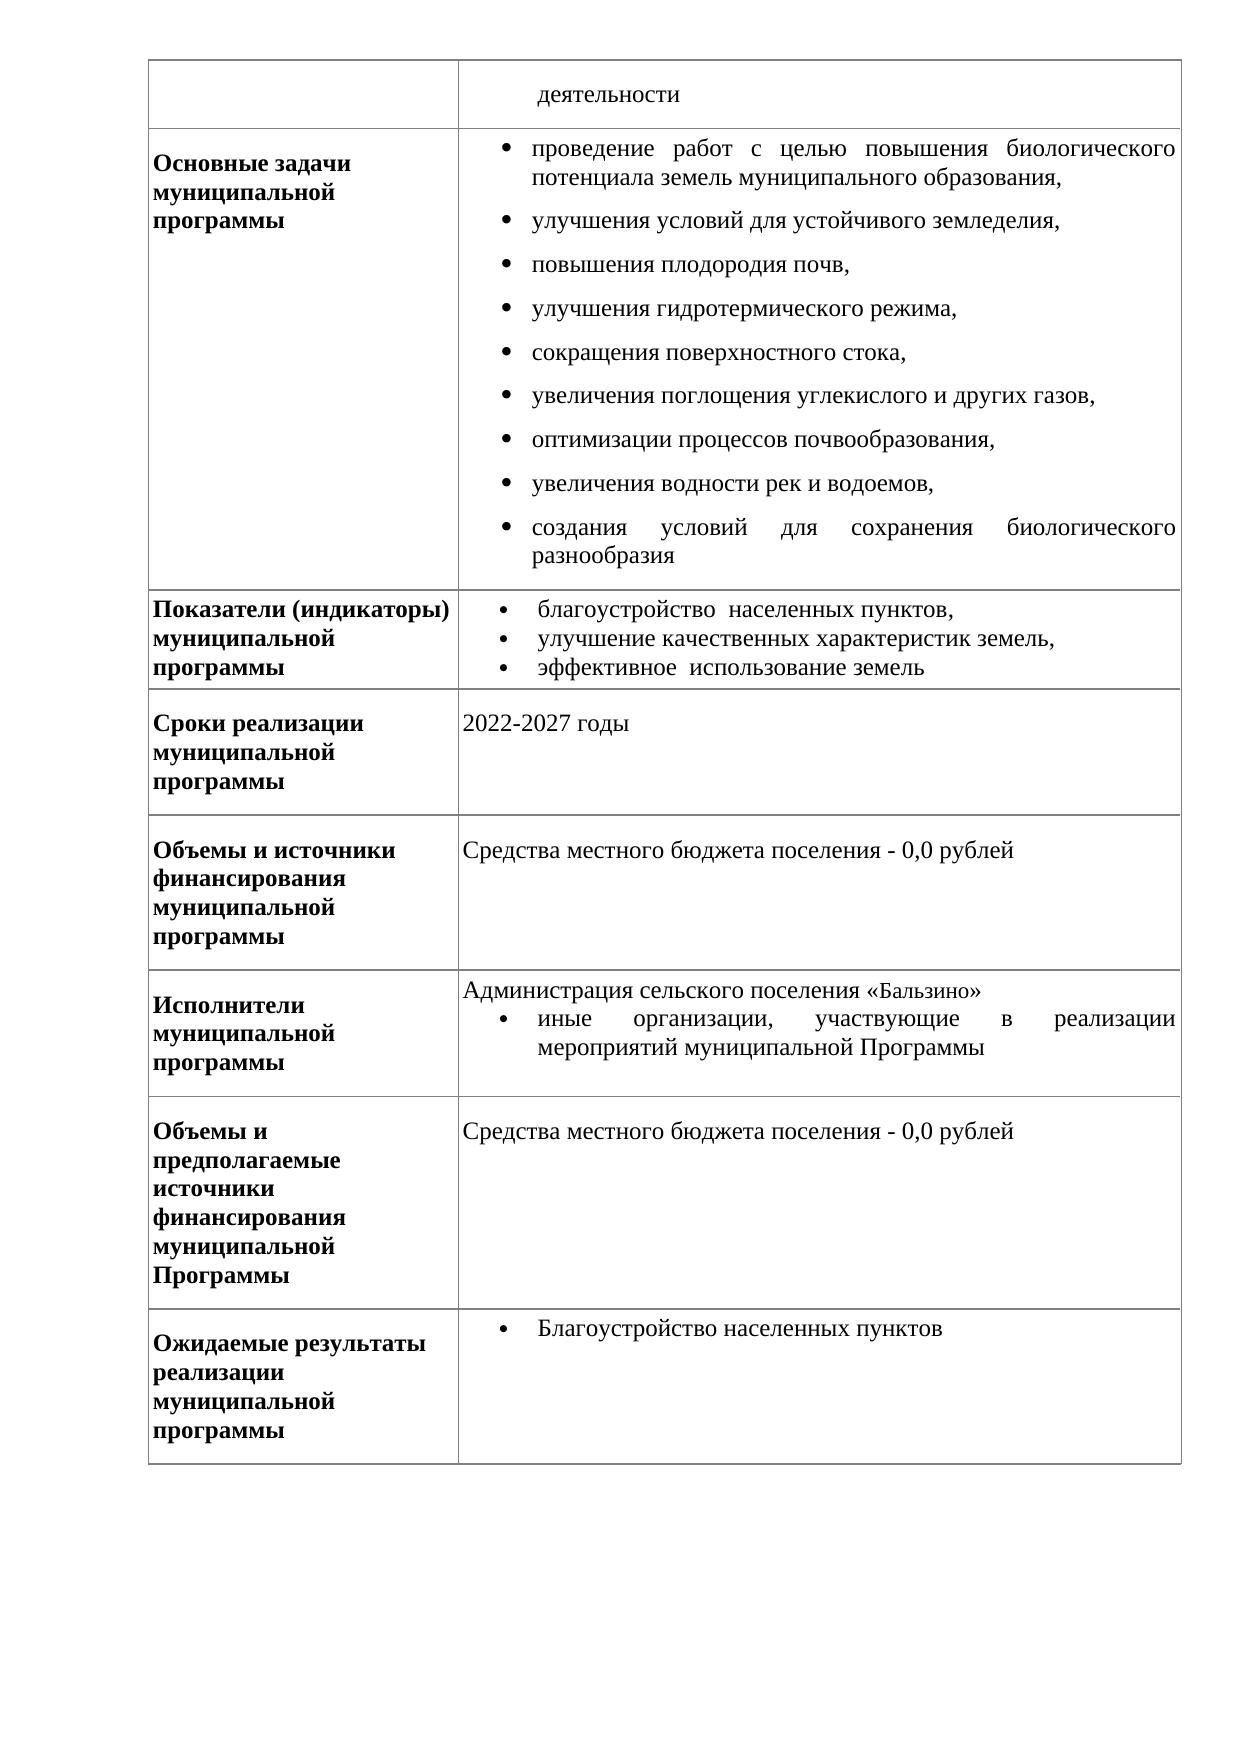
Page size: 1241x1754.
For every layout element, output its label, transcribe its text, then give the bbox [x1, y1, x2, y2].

table_cell Средства местного бюджета поселения - 0,0 рублей [459, 814, 1181, 969]
table_cell Исполнители муниципальной программы [149, 971, 458, 1096]
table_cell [459, 61, 1181, 128]
table_cell благоустройство населенных пунктов, улучшение качественных характеристик земель, эффективное использование земель [459, 589, 1181, 688]
table_cell Объемы и источники финансирования муниципальной программы [149, 816, 458, 969]
table_cell 2022-2027 годы [459, 688, 1181, 814]
table_cell Показатели (индикаторы) муниципальной программы [149, 591, 458, 688]
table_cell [149, 61, 458, 128]
table_cell Администрация сельского поселения «Бальзино» иные организации, участвующие в реализации мероприятий муниципальной Программы [459, 969, 1181, 1096]
table_cell Ожидаемые результаты реализации муниципальной программы [149, 1310, 458, 1463]
table_cell Благоустройство населенных пунктов [459, 1308, 1181, 1463]
table_cell Средства местного бюджета поселения - 0,0 рублей [459, 1096, 1181, 1308]
table_cell Объемы и предполагаемые источники финансирования муниципальной Программы [149, 1097, 458, 1308]
table_cell Сроки реализации муниципальной программы [149, 690, 458, 814]
table_cell проведение работ с целью повышения биологического потенциала земель муниципального образования, улучшения условий для устойчивого земледелия, повышения плодородия почв, улучшения гидротермического режима, сокращения поверхностного стока, увеличения поглощения углекислого и других газов, оптимизации процессов почвообразования, увеличения водности рек и водоемов, создания условий для сохранения биологического разнообразия [459, 128, 1181, 589]
table_cell Основные задачи муниципальной программы [149, 129, 458, 589]
